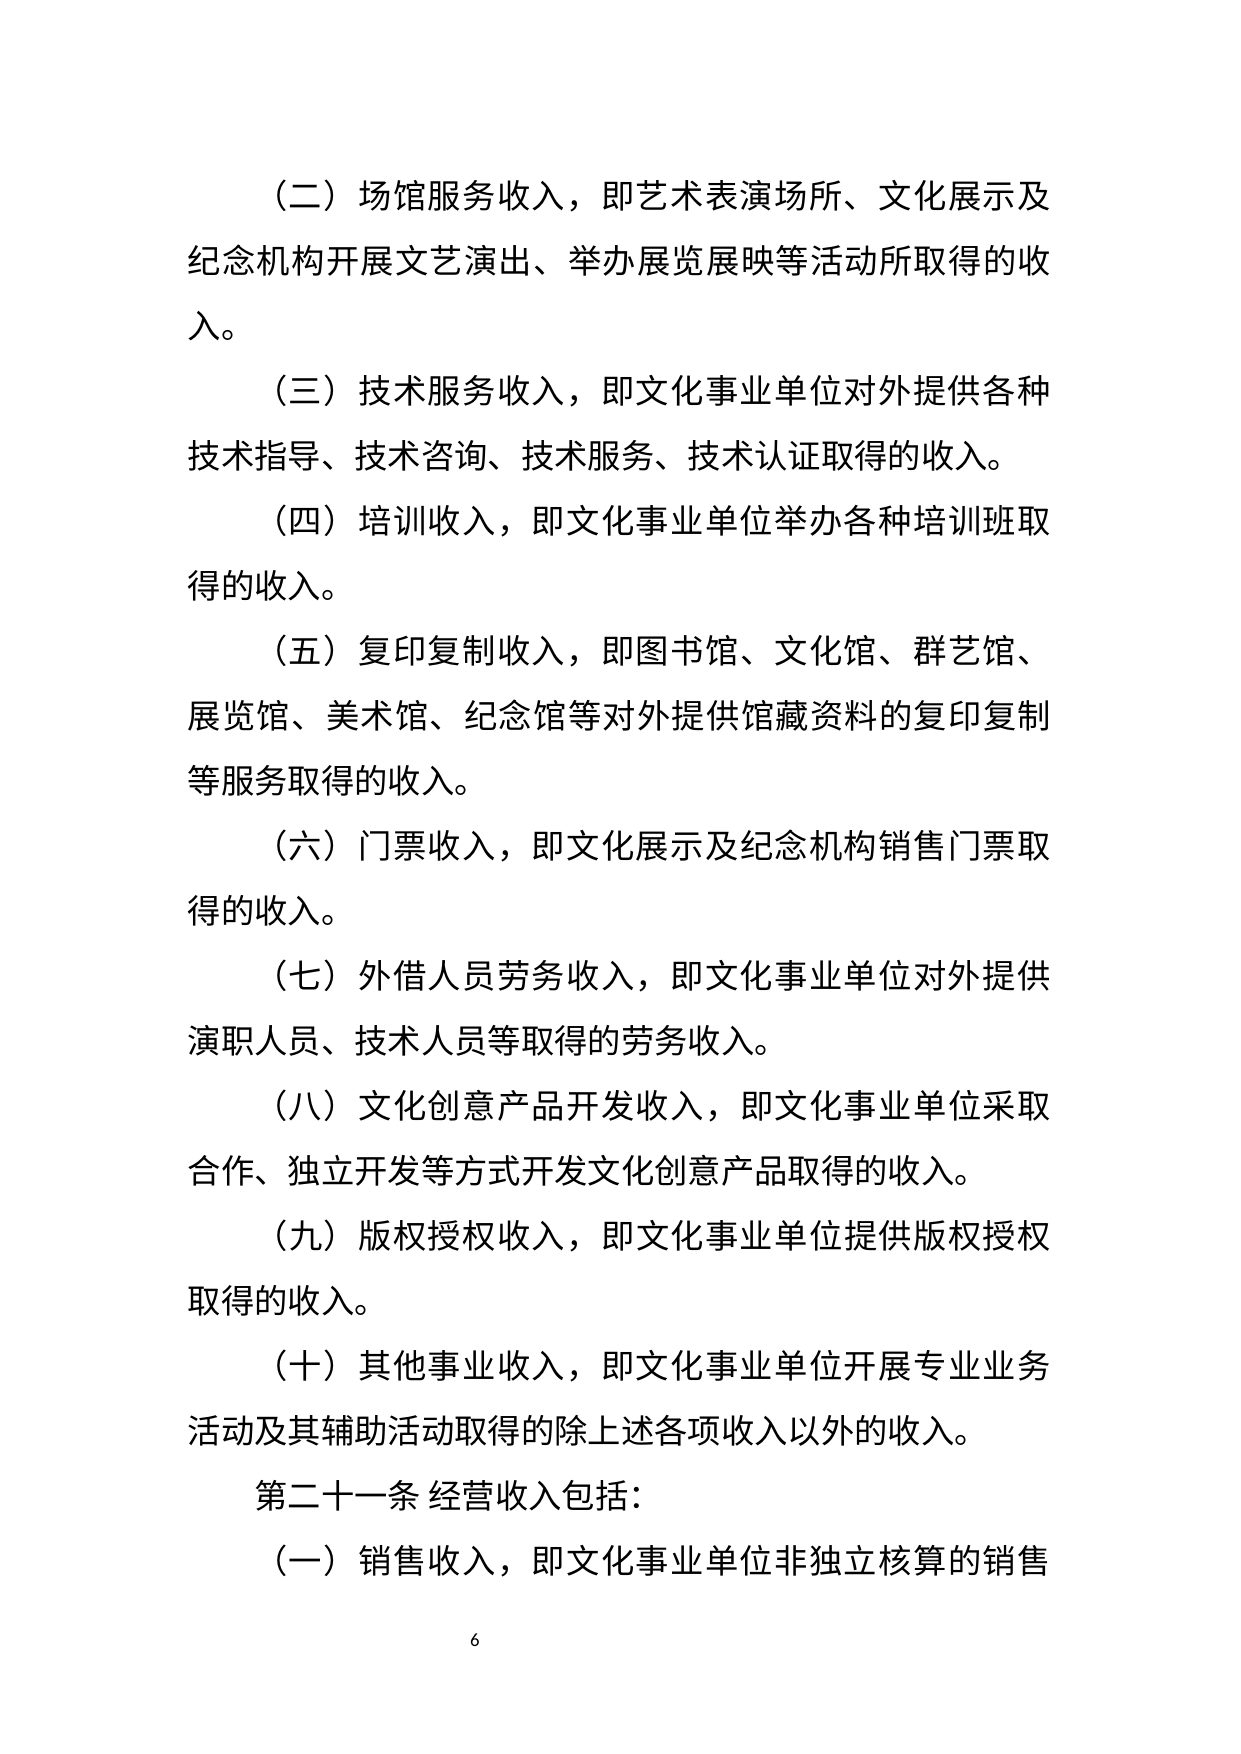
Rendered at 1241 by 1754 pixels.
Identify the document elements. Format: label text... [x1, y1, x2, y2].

text （三）技术服务收入，即文化事业单位对外提供各种技术指导、技术咨询、技术服务、技术认证取得的收入。 [187, 357, 1053, 487]
text （七）外借人员劳务收入，即文化事业单位对外提供演职人员、技术人员等取得的劳务收入。 [187, 942, 1053, 1072]
text （十）其他事业收入，即文化事业单位开展专业业务活动及其辅助活动取得的除上述各项收入以外的收入。 [187, 1332, 1053, 1462]
text （二）场馆服务收入，即艺术表演场所、文化展示及纪念机构开展文艺演出、举办展览展映等活动所取得的收入。 [187, 162, 1053, 357]
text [187, 1527, 1053, 1592]
text 第二十一条 经营收入包括： [187, 1462, 1053, 1527]
text （五）复印复制收入，即图书馆、文化馆、群艺馆、展览馆、美术馆、纪念馆等对外提供馆藏资料的复印复制等服务取得的收入。 [187, 617, 1053, 812]
text （九）版权授权收入，即文化事业单位提供版权授权取得的收入。 [187, 1202, 1053, 1332]
text （八）文化创意产品开发收入，即文化事业单位采取合作、独立开发等方式开发文化创意产品取得的收入。 [187, 1072, 1053, 1202]
text （四）培训收入，即文化事业单位举办各种培训班取得的收入。 [187, 487, 1053, 617]
text （六）门票收入，即文化展示及纪念机构销售门票取得的收入。 [187, 812, 1053, 942]
